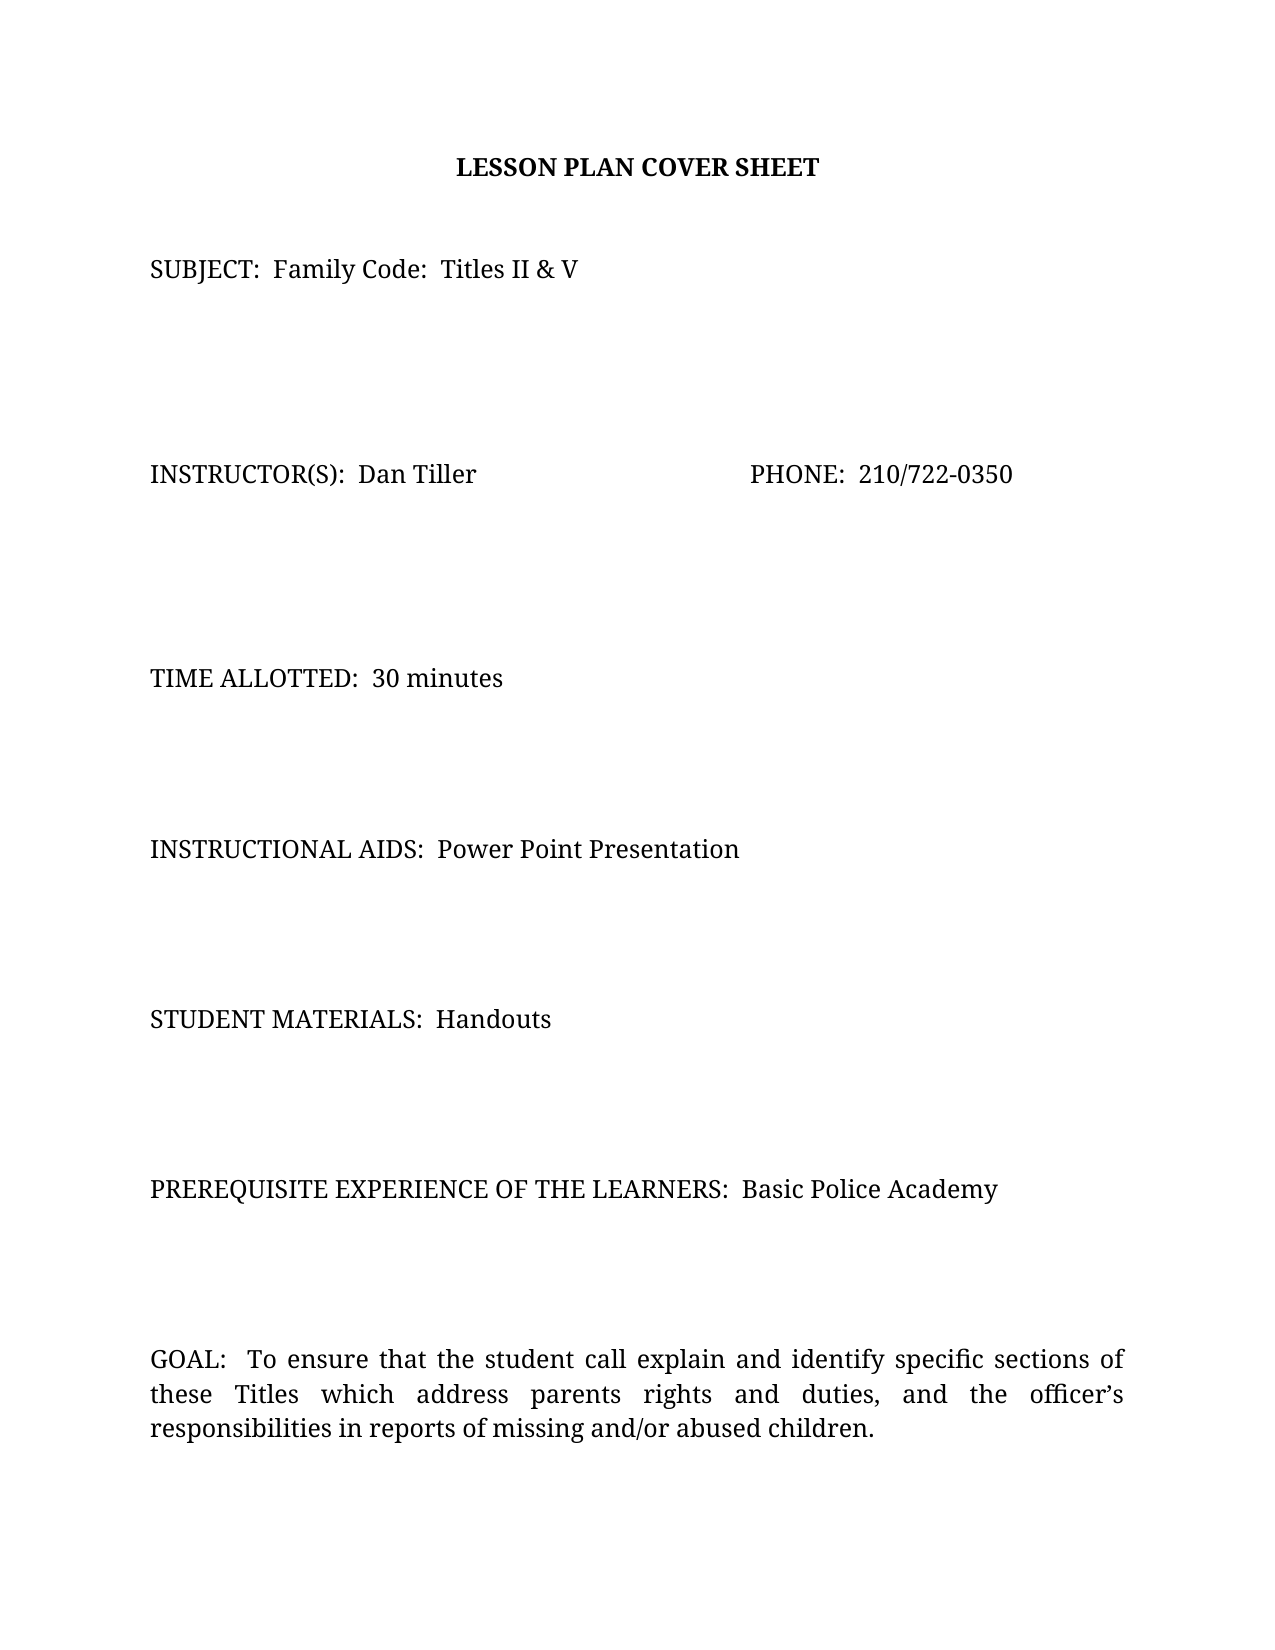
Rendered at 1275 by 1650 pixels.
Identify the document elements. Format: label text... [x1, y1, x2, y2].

text STUDENT MATERIALS: Handouts [150, 1002, 1125, 1036]
text GOAL: To ensure that the student call explain and identify specific sections of these Titles which address parents rights and duties, and the officer’s responsibilities in reports of missing and/or abused children. [150, 1342, 1125, 1444]
text LESSON PLAN COVER SHEET [150, 150, 1125, 184]
text INSTRUCTOR(S): Dan Tiller PHONE: 210/722-0350 [150, 457, 1125, 491]
text INSTRUCTIONAL AIDS: Power Point Presentation [150, 831, 1125, 865]
text PREREQUISITE EXPERIENCE OF THE LEARNERS: Basic Police Academy [150, 1172, 1125, 1206]
text SUBJECT: Family Code: Titles II & V [150, 252, 1125, 320]
text TIME ALLOTTED: 30 minutes [150, 661, 1125, 695]
